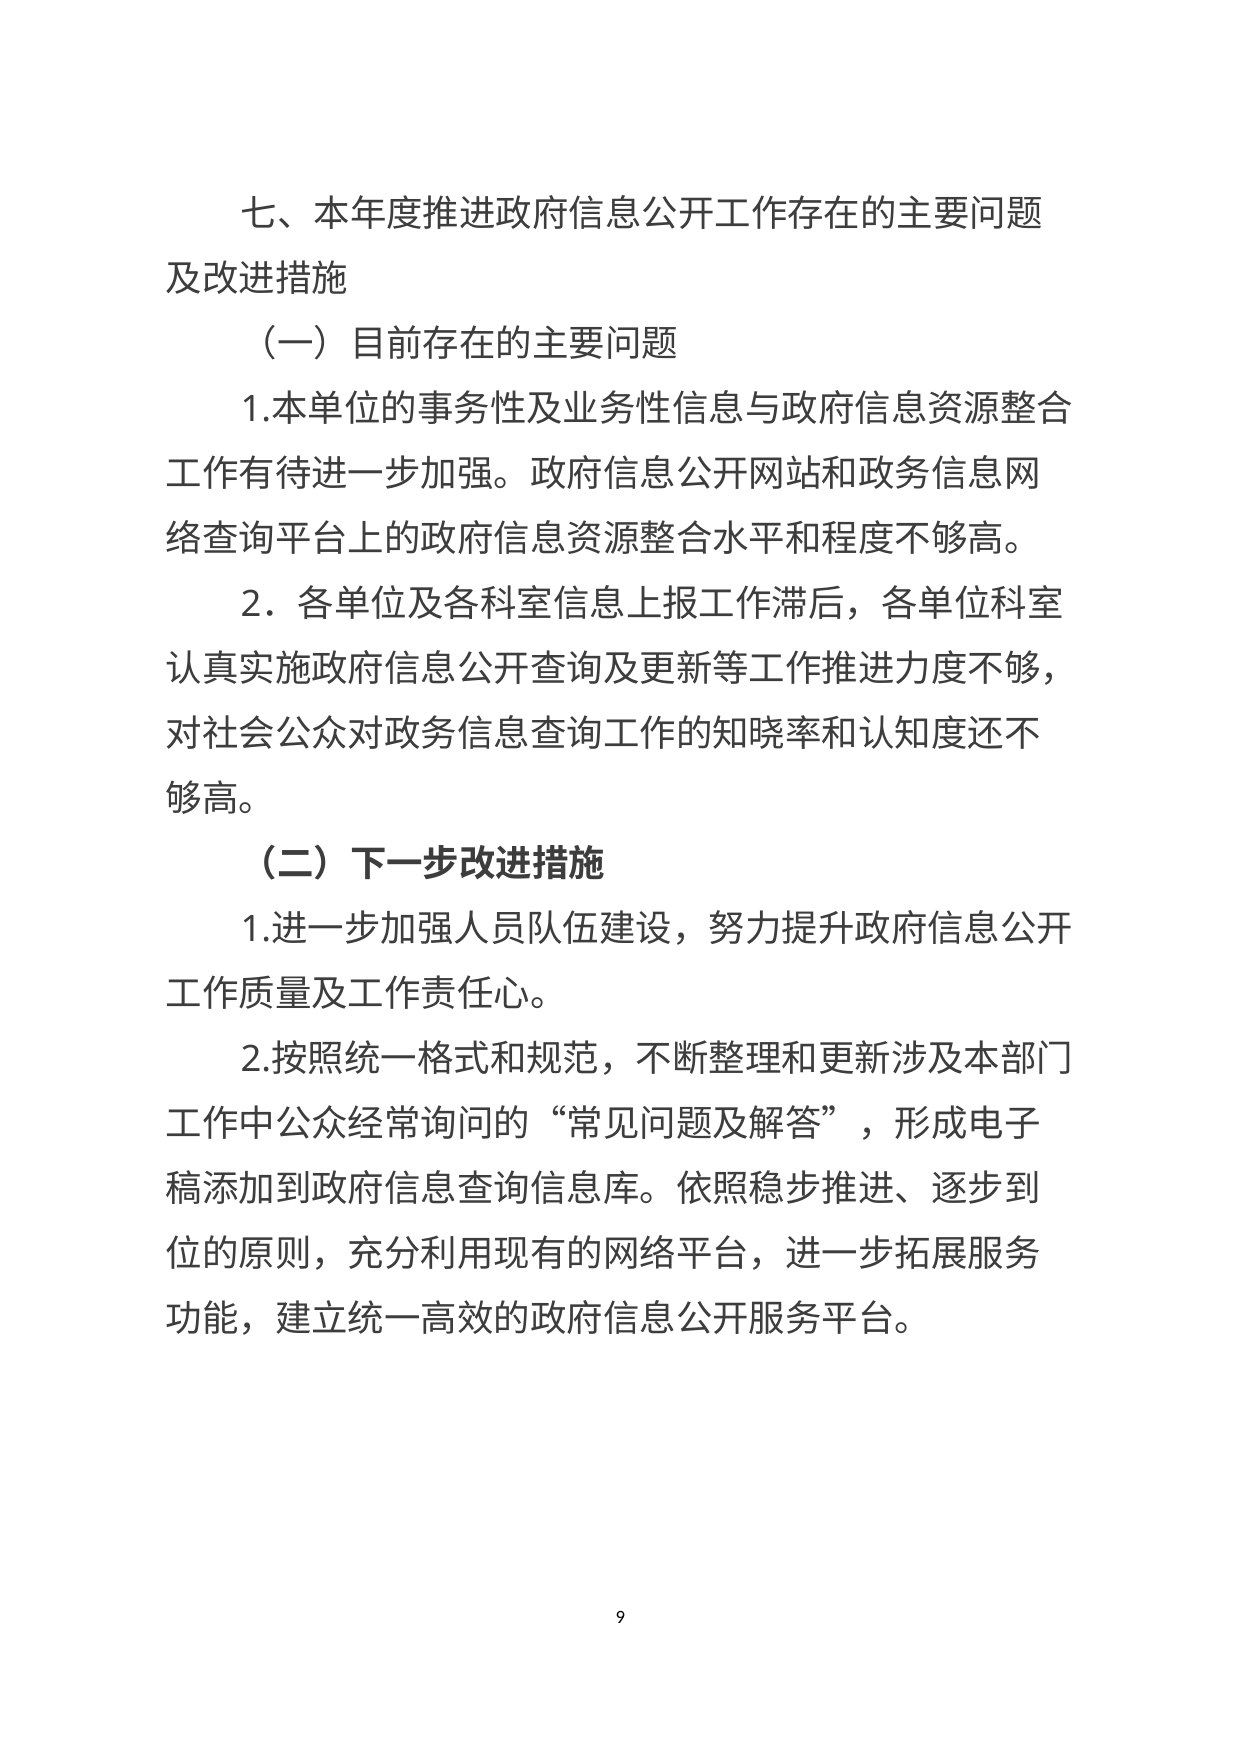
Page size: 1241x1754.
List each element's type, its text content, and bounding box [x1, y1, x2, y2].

text （二）下一步改进措施 [165, 828, 1075, 893]
text （一）目前存在的主要问题 [165, 308, 1075, 373]
text 2．各单位及各科室信息上报工作滞后，各单位科室认真实施政府信息公开查询及更新等工作推进力度不够，对社会公众对政务信息查询工作的知晓率和认知度还不够高。 [165, 568, 1075, 828]
text 1.本单位的事务性及业务性信息与政府信息资源整合工作有待进一步加强。政府信息公开网站和政务信息网络查询平台上的政府信息资源整合水平和程度不够高。 [165, 373, 1075, 568]
text 1.进一步加强人员队伍建设，努力提升政府信息公开工作质量及工作责任心。 [165, 893, 1075, 1023]
text 2.按照统一格式和规范，不断整理和更新涉及本部门工作中公众经常询问的“常见问题及解答”，形成电子稿添加到政府信息查询信息库。依照稳步推进、逐步到位的原则，充分利用现有的网络平台，进一步拓展服务功能，建立统一高效的政府信息公开服务平台。 [165, 1023, 1075, 1348]
text 七、本年度推进政府信息公开工作存在的主要问题及改进措施 [165, 178, 1075, 308]
